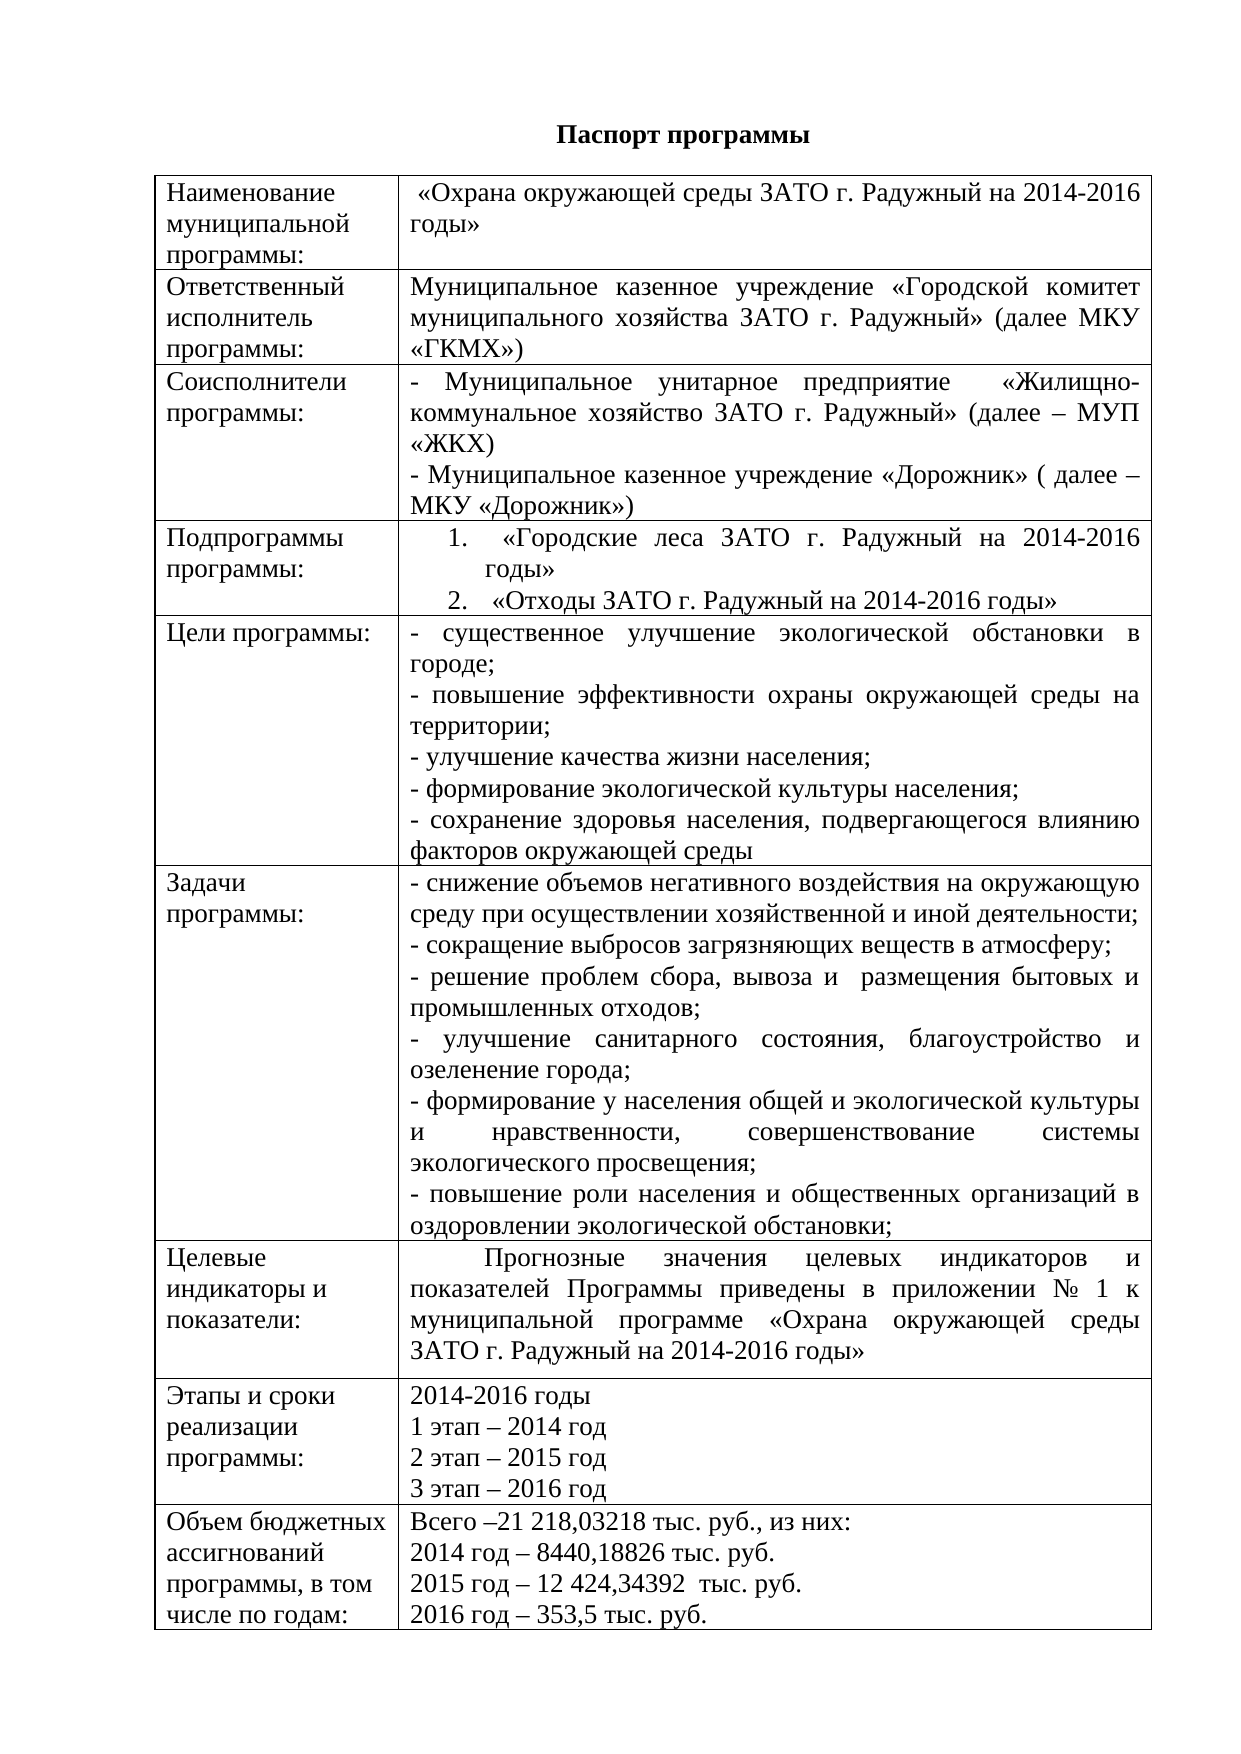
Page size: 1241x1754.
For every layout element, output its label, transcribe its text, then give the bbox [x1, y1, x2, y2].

table_cell Ответственный исполнитель программы: [156, 270, 398, 364]
table_cell - Муниципальное унитарное предприятие «Жилищно-коммунальное хозяйство ЗАТО г. Радужный» (далее – МУП «ЖКХ) - Муниципальное казенное учреждение «Дорожник» ( далее – МКУ «Дорожник») [399, 365, 1151, 520]
table_cell Подпрограммы программы: [156, 521, 398, 615]
table_cell Объем бюджетных ассигнований программы, в том числе по годам: [156, 1505, 398, 1629]
table_cell Этапы и сроки реализации программы: [156, 1379, 398, 1504]
table_cell Всего –21 218,03218 тыс. руб., из них: 2014 год – 8440,18826 тыс. руб. 2015 год – 12 424,34392 тыс. руб. 2016 год – 353,5 тыс. руб. [399, 1505, 1151, 1629]
table_cell Задачи программы: [156, 866, 398, 1240]
table_cell Целевые индикаторы и показатели: [156, 1241, 398, 1378]
table_cell Муниципальное казенное учреждение «Городской комитет муниципального хозяйства ЗАТО г. Радужный» (далее МКУ «ГКМХ») [399, 270, 1151, 364]
table_cell «Городские леса ЗАТО г. Радужный на 2014-2016 годы» «Отходы ЗАТО г. Радужный на 2014-2016 годы» [399, 521, 1151, 615]
table_cell 2014-2016 годы 1 этап – 2014 год 2 этап – 2015 год 3 этап – 2016 год [399, 1379, 1151, 1504]
table_cell Прогнозные значения целевых индикаторов и показателей Программы приведены в приложении № 1 к муниципальной программе «Охрана окружающей среды ЗАТО г. Радужный на 2014-2016 годы» [399, 1241, 1151, 1378]
table_cell Соисполнители программы: [156, 365, 398, 520]
table_cell - существенное улучшение экологической обстановки в городе; - повышение эффективности охраны окружающей среды на территории; - улучшение качества жизни населения; - формирование экологической культуры населения; - сохранение здоровья населения, подвергающегося влиянию факторов окружающей среды [399, 616, 1151, 865]
list Паспорт программы [215, 118, 1152, 149]
table_cell - снижение объемов негативного воздействия на окружающую среду при осуществлении хозяйственной и иной деятельности; - сокращение выбросов загрязняющих веществ в атмосферу; - решение проблем сбора, вывоза и размещения бытовых и промышленных отходов; - улучшение санитарного состояния, благоустройство и озеленение города; - формирование у населения общей и экологической культуры и нравственности, совершенствование системы экологического просвещения; - повышение роли населения и общественных организаций в оздоровлении экологической обстановки; [399, 866, 1151, 1240]
table_header Наименование муниципальной программы: [156, 176, 398, 269]
table_header «Охрана окружающей среды ЗАТО г. Радужный на 2014-2016 годы» [399, 176, 1151, 269]
table_cell Цели программы: [156, 616, 398, 865]
